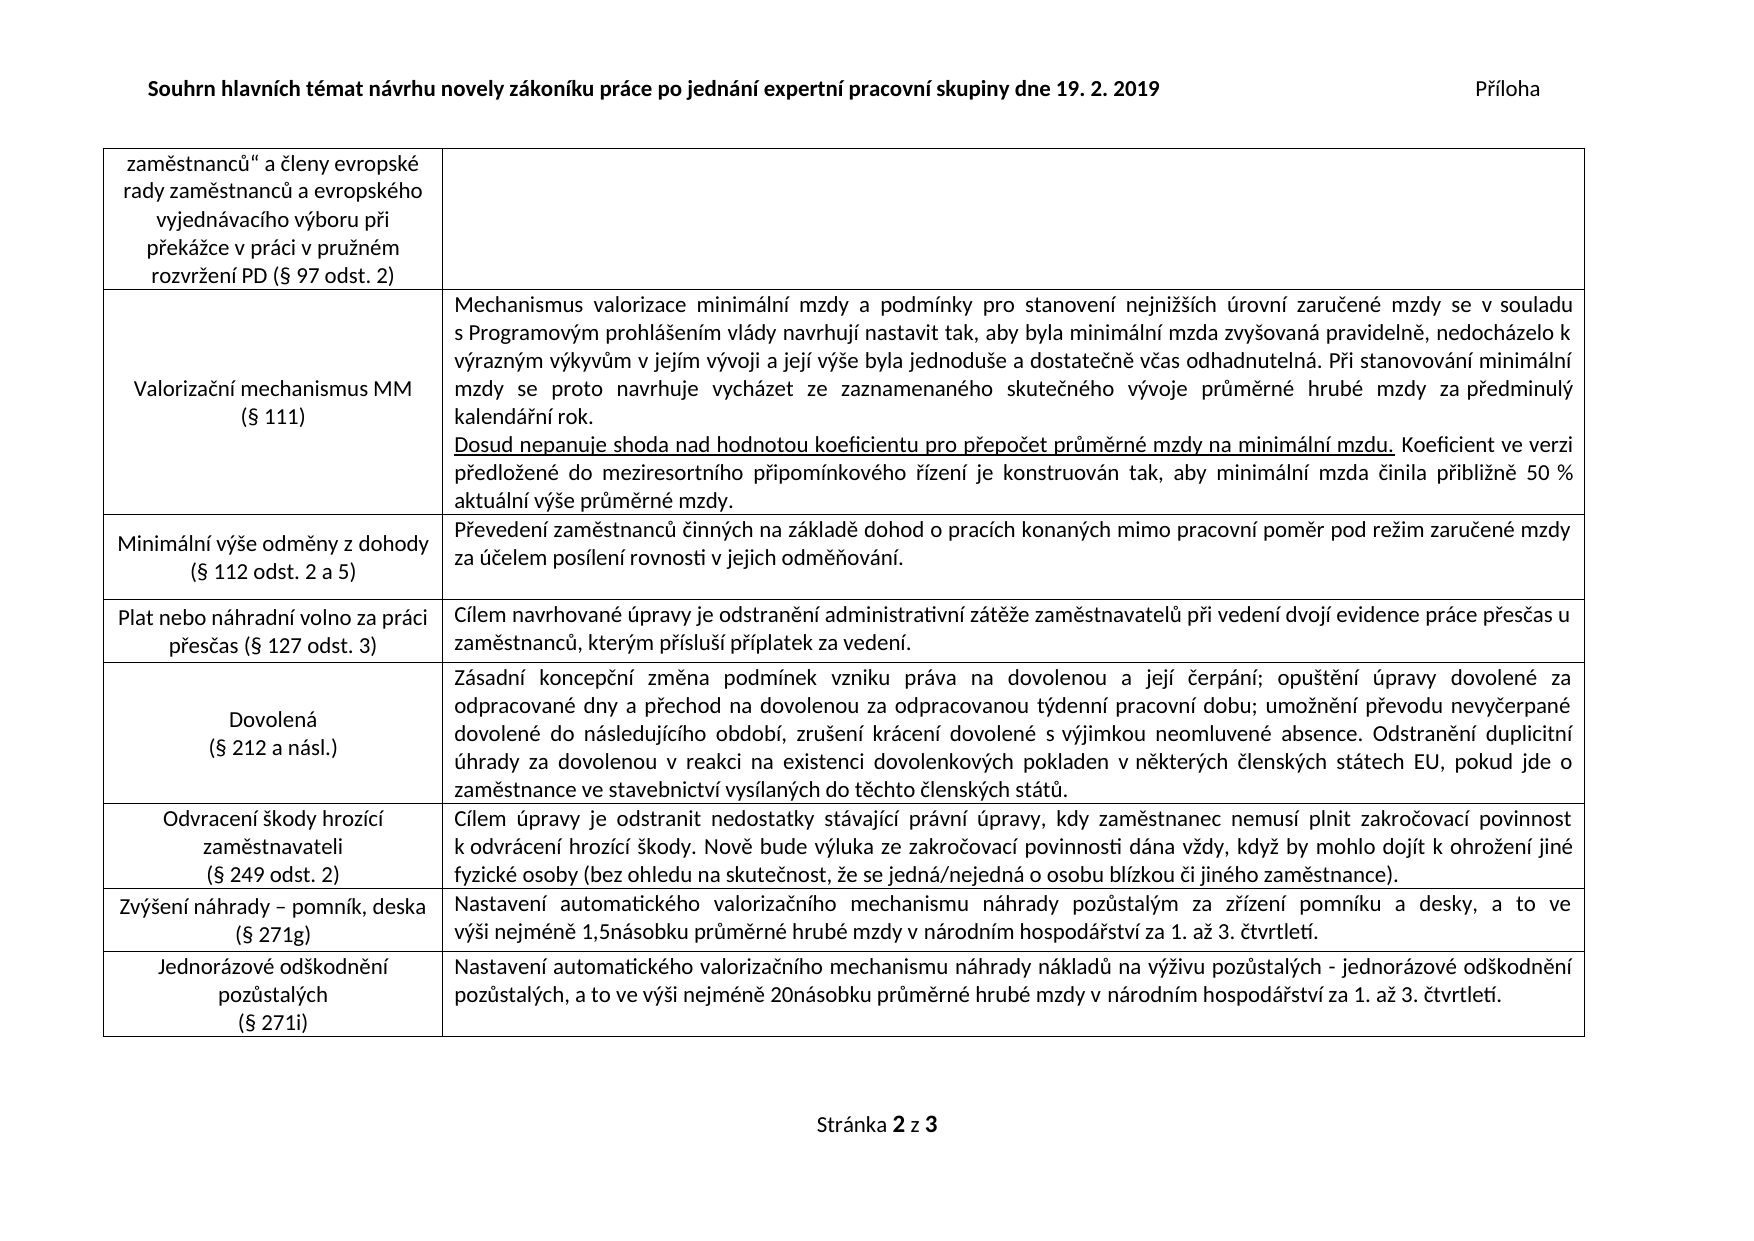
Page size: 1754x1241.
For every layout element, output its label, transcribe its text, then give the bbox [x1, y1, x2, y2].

table_cell Dovolená (§ 212 a násl.) [104, 663, 442, 803]
table_cell Nastavení automatického valorizačního mechanismu náhrady pozůstalým za zřízení pomníku a desky, a to ve výši nejméně 1,5násobku průměrné hrubé mzdy v národním hospodářství za 1. až 3. čtvrtletí. [443, 889, 1584, 951]
table_cell Zvýšení náhrady – pomník, deska (§ 271g) [104, 889, 442, 951]
table_cell Cílem úpravy je odstranit nedostatky stávající právní úpravy, kdy zaměstnanec nemusí plnit zakročovací povinnost k odvrácení hrozící škody. Nově bude výluka ze zakročovací povinnosti dána vždy, když by mohlo dojít k ohrožení jiné fyzické osoby (bez ohledu na skutečnost, že se jedná/nejedná o osobu blízkou či jiného zaměstnance). [443, 804, 1584, 888]
table_cell Jednorázové odškodnění pozůstalých (§ 271i) [104, 952, 442, 1036]
table_cell Zásadní koncepční změna podmínek vzniku práva na dovolenou a její čerpání; opuštění úpravy dovolené za odpracované dny a přechod na dovolenou za odpracovanou týdenní pracovní dobu; umožnění převodu nevyčerpané dovolené do následujícího období, zrušení krácení dovolené s výjimkou neomluvené absence. Odstranění duplicitní úhrady za dovolenou v reakci na existenci dovolenkových pokladen v některých členských státech EU, pokud jde o zaměstnance ve stavebnictví vysílaných do těchto členských států. [443, 663, 1584, 803]
table_cell Minimální výše odměny z dohody (§ 112 odst. 2 a 5) [104, 515, 442, 599]
table_cell Převedení zaměstnanců činných na základě dohod o pracích konaných mimo pracovní poměr pod režim zaručené mzdy za účelem posílení rovnosti v jejich odměňování. [443, 515, 1584, 599]
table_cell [443, 149, 1584, 289]
table_cell Mechanismus valorizace minimální mzdy a podmínky pro stanovení nejnižších úrovní zaručené mzdy se v souladu s Programovým prohlášením vlády navrhují nastavit tak, aby byla minimální mzda zvyšovaná pravidelně, nedocházelo k výrazným výkyvům v jejím vývoji a její výše byla jednoduše a dostatečně včas odhadnutelná. Při stanovování minimální mzdy se proto navrhuje vycházet ze zaznamenaného skutečného vývoje průměrné hrubé mzdy za předminulý kalendářní rok. Dosud nepanuje shoda nad hodnotou koeficientu pro přepočet průměrné mzdy na minimální mzdu. Koeficient ve verzi předložené do meziresortního připomínkového řízení je konstruován tak, aby minimální mzda činila přibližně 50 % aktuální výše průměrné mzdy. [443, 290, 1584, 514]
table_cell Cílem navrhované úpravy je odstranění administrativní zátěže zaměstnavatelů při vedení dvojí evidence práce přesčas u zaměstnanců, kterým přísluší příplatek za vedení. [443, 600, 1584, 662]
table_cell Odvracení škody hrozící zaměstnavateli (§ 249 odst. 2) [104, 804, 442, 888]
table_cell Plat nebo náhradní volno za práci přesčas (§ 127 odst. 3) [104, 600, 442, 662]
table_cell Nastavení automatického valorizačního mechanismu náhrady nákladů na výživu pozůstalých - jednorázové odškodnění pozůstalých, a to ve výši nejméně 20násobku průměrné hrubé mzdy v národním hospodářství za 1. až 3. čtvrtletí. [443, 952, 1584, 1036]
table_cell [104, 149, 442, 289]
table_cell Valorizační mechanismus MM (§ 111) [104, 290, 442, 514]
